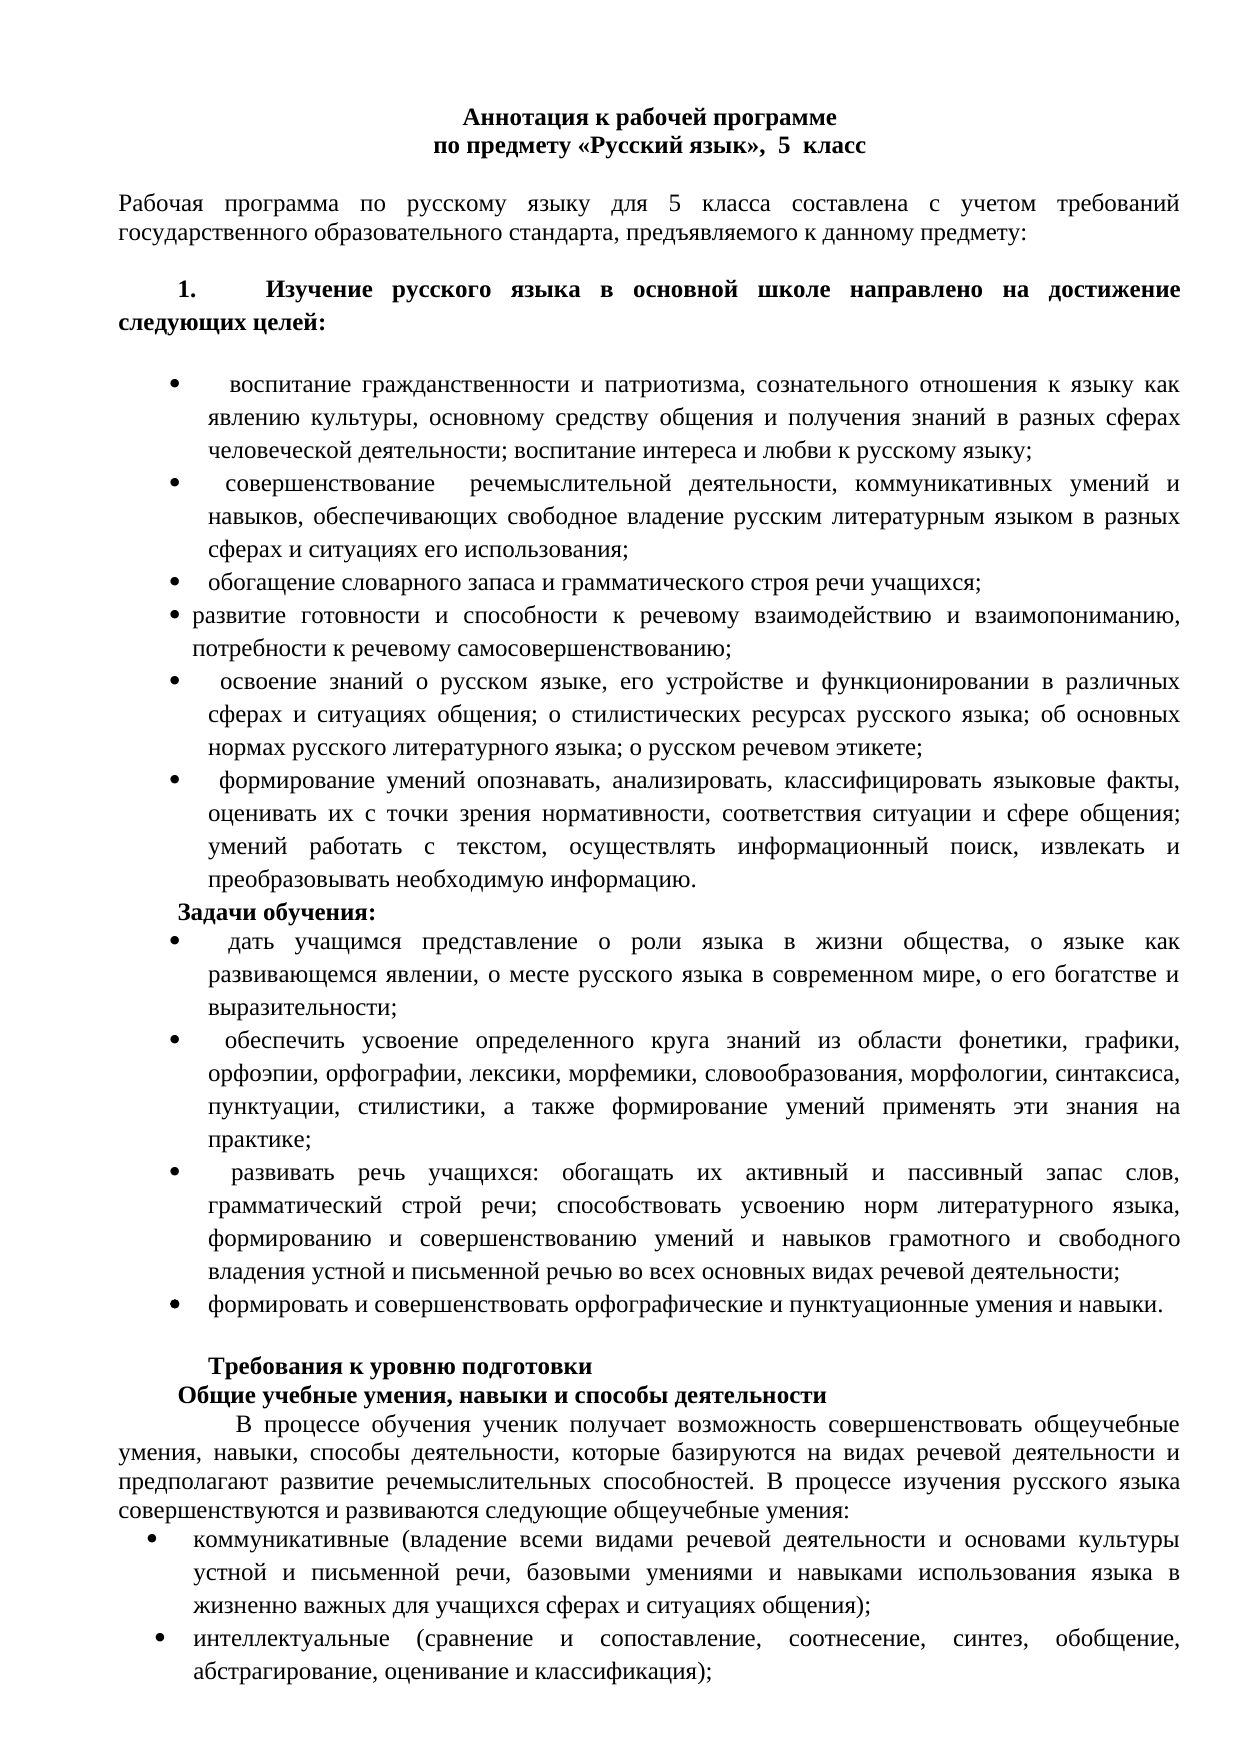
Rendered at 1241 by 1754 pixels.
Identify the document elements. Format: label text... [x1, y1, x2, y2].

text Требования к уровню подготовки [208, 1351, 1181, 1380]
text по предмету «Русский язык», 5 класс [118, 131, 1181, 159]
list развивать речь учащихся: обогащать их активный и пассивный запас слов, грамматический строй речи; способствовать усвоению норм литературного языка, формированию и совершенствованию умений и навыков грамотного и свободного владения устной и письменной речью во всех основных видах речевой деятельности; [170, 1157, 1181, 1285]
list интеллектуальные (сравнение и сопоставление, соотнесение, синтез, обобщение, абстрагирование, оценивание и классификация); [156, 1623, 1181, 1684]
list совершенствование речемыслительной деятельности, коммуникативных умений и навыков, обеспечивающих свободное владение русским литературным языком в разных сферах и ситуациях его использования; [170, 468, 1181, 563]
text Общие учебные умения, навыки и способы деятельности [118, 1380, 1181, 1409]
list коммуникативные (владение всеми видами речевой деятельности и основами культуры устной и письменной речи, базовыми умениями и навыками использования языка в жизненно важных для учащихся сферах и ситуациях общения); [148, 1524, 1181, 1618]
list воспитание гражданственности и патриотизма, сознательного отношения к языку как явлению культуры, основному средству общения и получения знаний в разных сферах человеческой деятельности; воспитание интереса и любви к русскому языку; [170, 369, 1181, 464]
list Изучение русского языка в основной школе направлено на достижение следующих целей: [118, 274, 1181, 336]
list освоение знаний о русском языке, его устройстве и функционировании в различных сферах и ситуациях общения; о стилистических ресурсах русского языка; об основных нормах русского литературного языка; о русском речевом этикете; [170, 666, 1181, 761]
text Рабочая программа по русскому языку для 5 класса составлена с учетом требований государственного образовательного стандарта, предъявляемого к данному предмету: [118, 188, 1181, 246]
list формирование умений опознавать, анализировать, классифицировать языковые факты, оценивать их с точки зрения нормативности, соответствия ситуации и сфере общения; умений работать с текстом, осуществлять информационный поиск, извлекать и преобразовывать необходимую информацию. [170, 765, 1181, 893]
text В процессе обучения ученик получает возможность совершенствовать общеучебные умения, навыки, способы деятельности, которые базируются на видах речевой деятельности и предполагают развитие речемыслительных способностей. В процессе изучения русского языка совершенствуются и развиваются следующие общеучебные умения: [118, 1409, 1181, 1524]
list развитие готовности и способности к речевому взаимодействию и взаимопониманию, потребности к речевому самосовершенствованию; [170, 600, 1181, 662]
list обеспечить усвоение определенного круга знаний из области фонетики, графики, орфоэпии, орфографии, лексики, морфемики, словообразования, морфологии, синтаксиса, пунктуации, стилистики, а также формирование умений применять эти знания на практике; [170, 1025, 1181, 1153]
text Аннотация к рабочей программе [118, 102, 1181, 131]
text Задачи обучения: [118, 897, 1181, 926]
list дать учащимся представление о роли языка в жизни общества, о языке как развивающемся явлении, о месте русского языка в современном мире, о его богатстве и выразительности; [170, 926, 1181, 1021]
list формировать и совершенствовать орфографические и пунктуационные умения и навыки. [170, 1289, 1181, 1318]
list обогащение словарного запаса и грамматического строя речи учащихся; [170, 567, 1181, 596]
